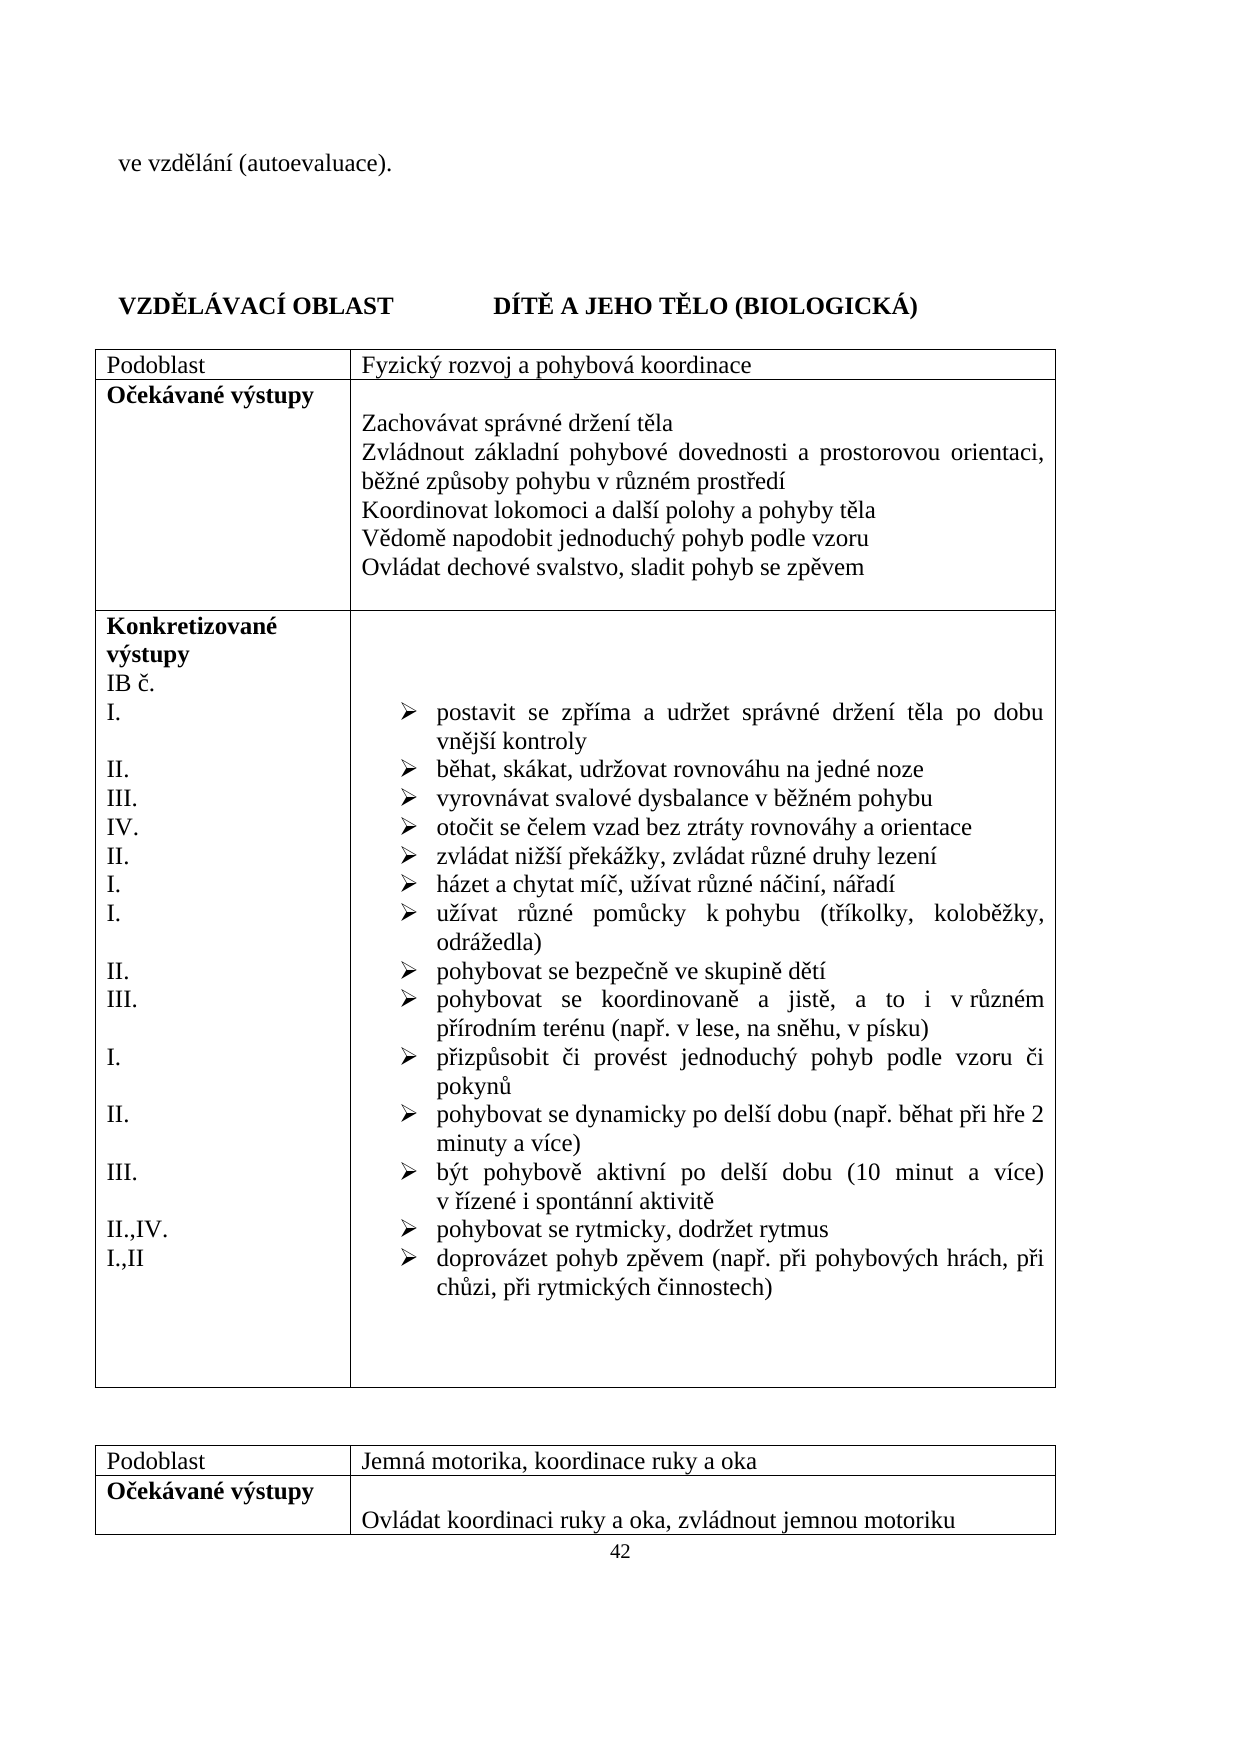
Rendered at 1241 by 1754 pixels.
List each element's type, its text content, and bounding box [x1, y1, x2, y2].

table_cell Očekávané výstupy [96, 380, 350, 610]
table_header Podoblast [96, 350, 350, 379]
table_cell Očekávané výstupy [96, 1476, 350, 1534]
table_cell Zachovávat správné držení těla Zvládnout základní pohybové dovednosti a prostorovou orientaci, běžné způsoby pohybu v různém prostředí Koordinovat lokomoci a další polohy a pohyby těla Vědomě napodobit jednoduchý pohyb podle vzoru Ovládat dechové svalstvo, sladit pohyb se zpěvem [351, 380, 1055, 610]
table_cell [351, 1476, 1055, 1534]
table_header Fyzický rozvoj a pohybová koordinace [351, 350, 1055, 379]
table_cell postavit se zpříma a udržet správné držení těla po dobu vnější kontroly běhat, skákat, udržovat rovnováhu na jedné noze vyrovnávat svalové dysbalance v běžném pohybu otočit se čelem vzad bez ztráty rovnováhy a orientace zvládat nižší překážky, zvládat různé druhy lezení házet a chytat míč, užívat různé náčiní, nářadí užívat různé pomůcky k pohybu (tříkolky, koloběžky, odrážedla) pohybovat se bezpečně ve skupině dětí pohybovat se koordinovaně a jistě, a to i v různém přírodním terénu (např. v lese, na sněhu, v písku) přizpůsobit či provést jednoduchý pohyb podle vzoru či pokynů pohybovat se dynamicky po delší dobu (např. běhat při hře 2 minuty a více) být pohybově aktivní po delší dobu (10 minut a více) v řízené i spontánní aktivitě pohybovat se rytmicky, dodržet rytmus doprovázet pohyb zpěvem (např. při pohybových hrách, při chůzi, při rytmických činnostech) [351, 611, 1055, 1387]
table_cell Konkretizované výstupy IB č. I. II. III. IV. II. I. I. II. III. I. II. III. II.,IV. I.,II [96, 611, 350, 1387]
text VZDĚLÁVACÍ OBLAST DÍTĚ A JEHO TĚLO (BIOLOGICKÁ) [118, 291, 1122, 320]
table_header Podoblast [96, 1446, 350, 1475]
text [118, 148, 1122, 176]
table_header Jemná motorika, koordinace ruky a oka [351, 1446, 1055, 1475]
